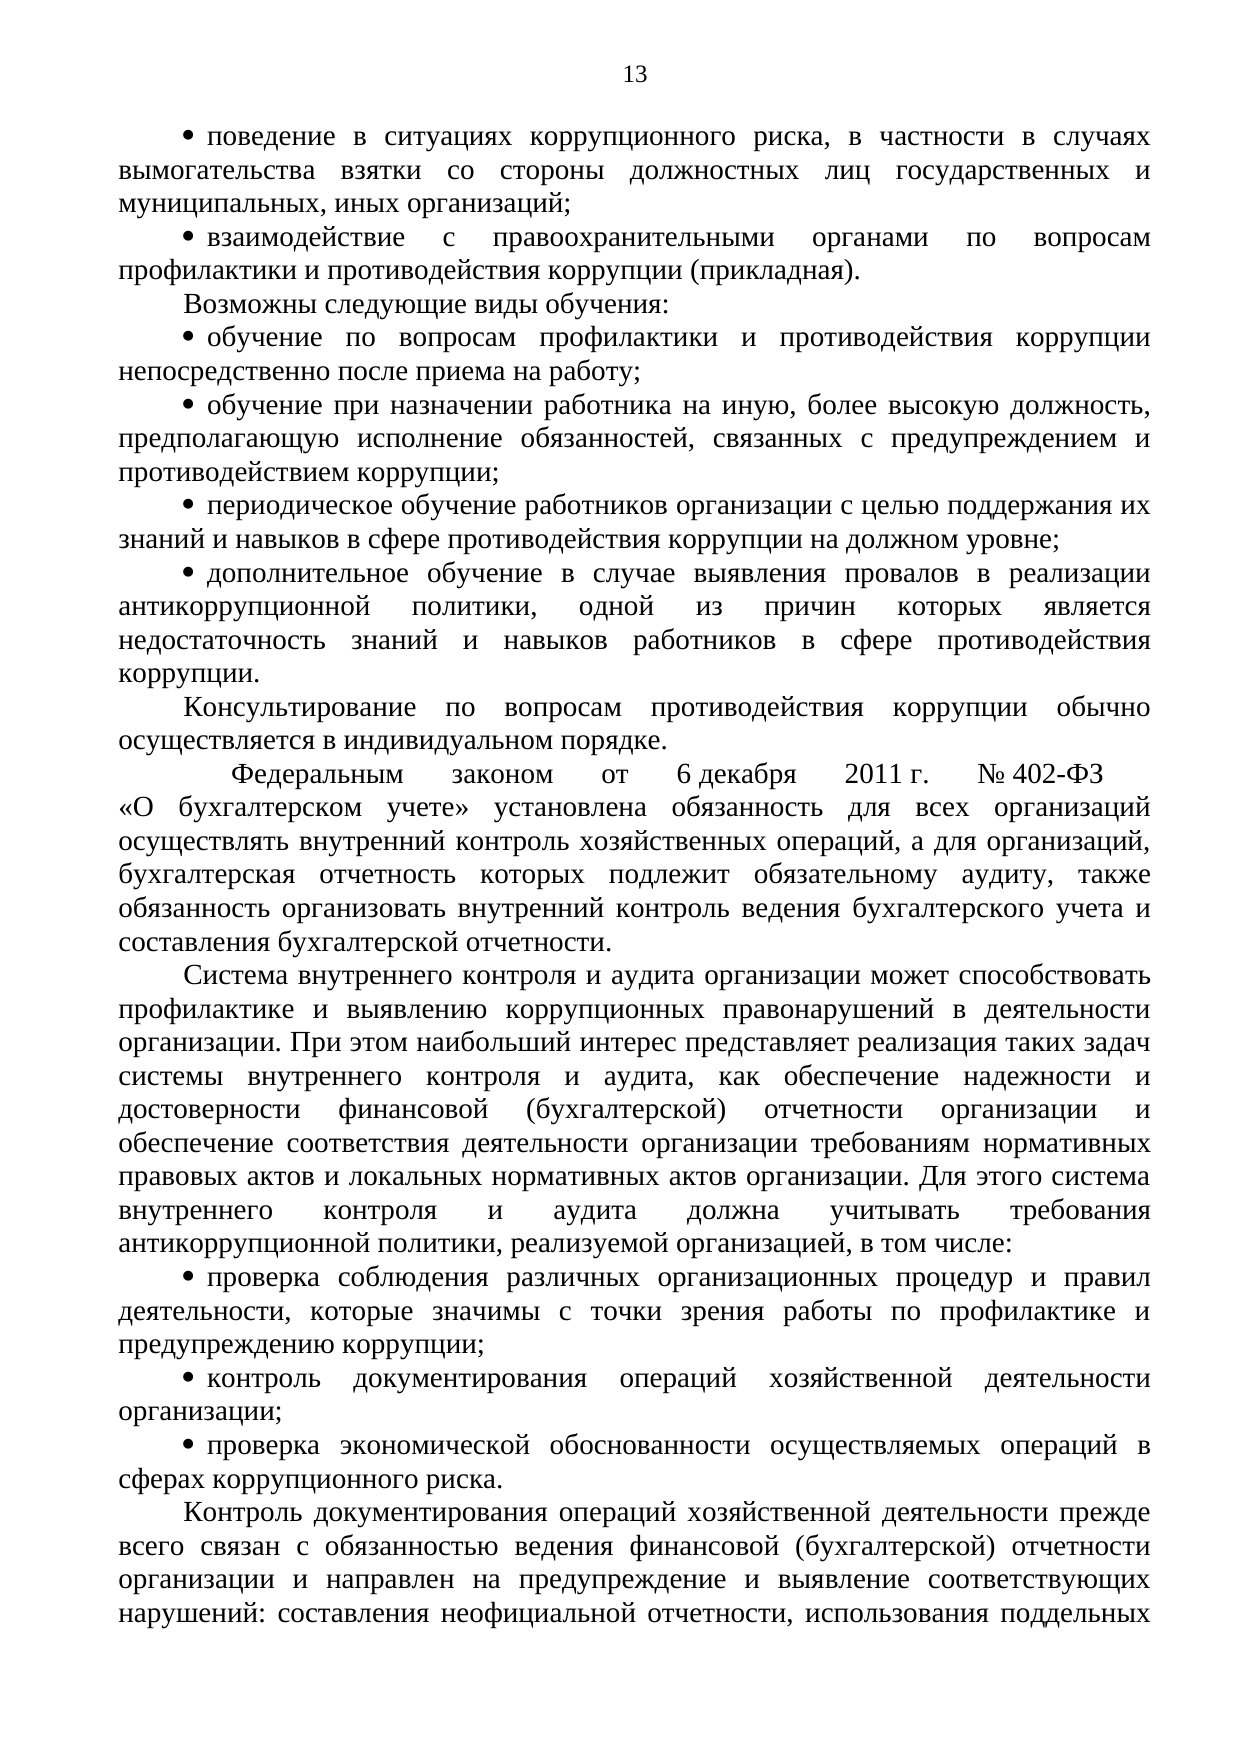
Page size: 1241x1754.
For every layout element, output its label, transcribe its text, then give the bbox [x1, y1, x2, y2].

text Система внутреннего контроля и аудита организации может способствовать профилактике и выявлению коррупционных правонарушений в деятельности организации. При этом наибольший интерес представляет реализация таких задач системы внутреннего контроля и аудита, как обеспечение надежности и достоверности финансовой (бухгалтерской) отчетности организации и обеспечение соответствия деятельности организации требованиям нормативных правовых актов и локальных нормативных актов организации. Для этого система внутреннего контроля и аудита должна учитывать требования антикоррупционной политики, реализуемой организацией, в том числе: [118, 957, 1152, 1259]
list Консультирование по вопросам противодействия коррупции обычно осуществляется в индивидуальном порядке. [118, 689, 1152, 756]
list проверка экономической обоснованности осуществляемых операций в сферах коррупционного риска. [118, 1427, 1152, 1494]
list обучение по вопросам профилактики и противодействия коррупции непосредственно после приема на работу; [118, 319, 1152, 387]
list периодическое обучение работников организации с целью поддержания их знаний и навыков в сфере противодействия коррупции на должном уровне; [118, 487, 1152, 555]
subtitle Федеральным законом от 6 декабря 2011 г. № 402-ФЗ «О бухгалтерском учете» установлена обязанность для всех организаций осуществлять внутренний контроль хозяйственных операций, а для организаций, бухгалтерская отчетность которых подлежит обязательному аудиту, также обязанность организовать внутренний контроль ведения бухгалтерского учета и составления бухгалтерской отчетности. [118, 756, 1152, 957]
list обучение при назначении работника на иную, более высокую должность, предполагающую исполнение обязанностей, связанных с предупреждением и противодействием коррупции; [118, 387, 1152, 487]
list поведение в ситуациях коррупционного риска, в частности в случаях вымогательства взятки со стороны должностных лиц государственных и муниципальных, иных организаций; [118, 118, 1152, 219]
list проверка соблюдения различных организационных процедур и правил деятельности, которые значимы с точки зрения работы по профилактике и предупреждению коррупции; [118, 1259, 1152, 1360]
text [118, 1494, 1152, 1628]
list взаимодействие с правоохранительными органами по вопросам профилактики и противодействия коррупции (прикладная). [118, 219, 1152, 286]
list дополнительное обучение в случае выявления провалов в реализации антикоррупционной политики, одной из причин которых является недостаточность знаний и навыков работников в сфере противодействия коррупции. [118, 555, 1152, 689]
list контроль документирования операций хозяйственной деятельности организации; [118, 1360, 1152, 1427]
list Возможны следующие виды обучения: [118, 286, 1152, 319]
